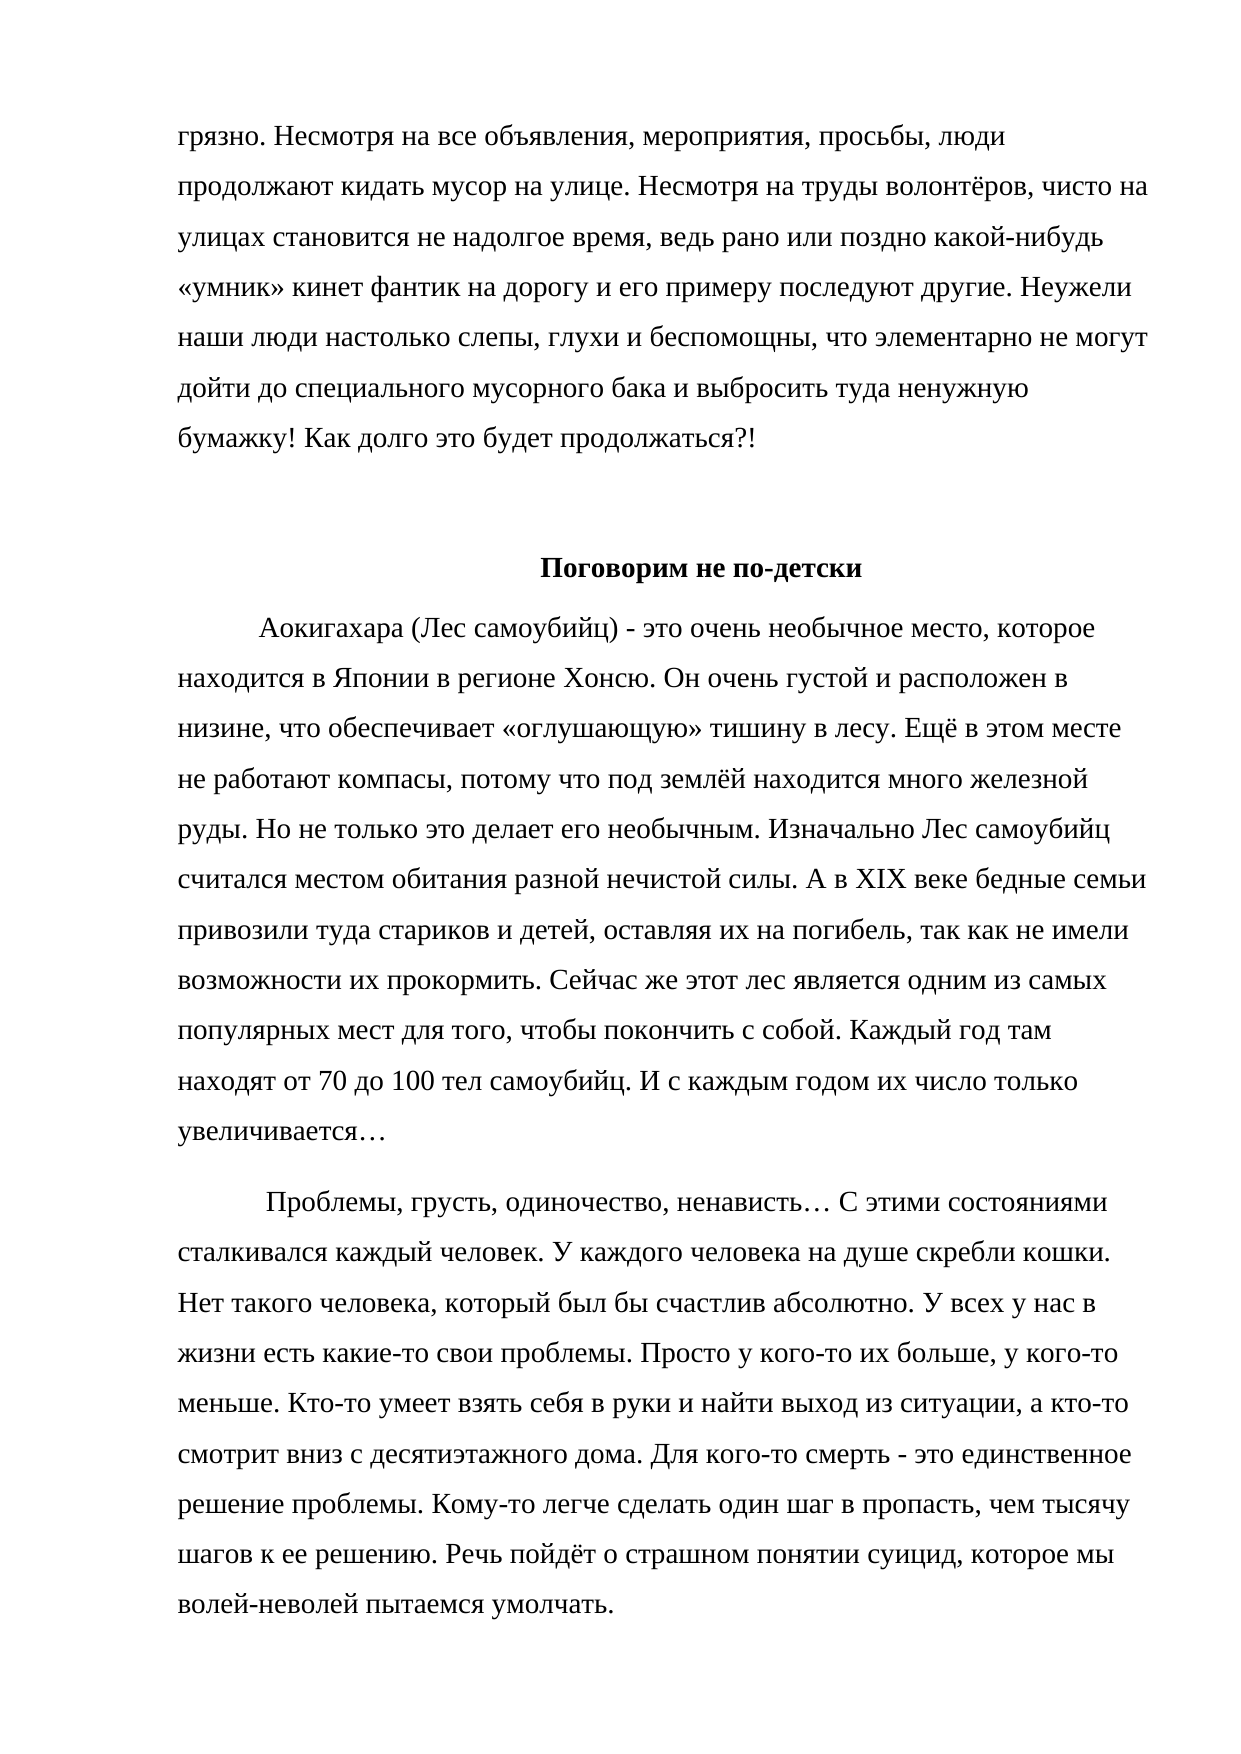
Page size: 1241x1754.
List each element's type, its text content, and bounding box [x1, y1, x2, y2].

text Аокигахара (Лес самоубийц) - это очень необычное место, которое находится в Японии в регионе Хонсю. Он очень густой и расположен в низине, что обеспечивает «оглушающую» тишину в лесу. Ещё в этом месте не работают компасы, потому что под землёй находится много железной руды. Но не только это делает его необычным. Изначально Лес самоубийц считался местом обитания разной нечистой силы. А в XIX веке бедные семьи привозили туда стариков и детей, оставляя их на погибель, так как не имели возможности их прокормить. Сейчас же этот лес является одним из самых популярных мест для того, чтобы покончить с собой. Каждый год там находят от 70 до 100 тел самоубийц. И с каждым годом их число только увеличивается… [177, 610, 1152, 1147]
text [177, 118, 1152, 453]
text Проблемы, грусть, одиночество, ненависть… С этими состояниями сталкивался каждый человек. У каждого человека на душе скребли кошки. Нет такого человека, который был бы счастлив абсолютно. У всех у нас в жизни есть какие-то свои проблемы. Просто у кого-то их больше, у кого-то меньше. Кто-то умеет взять себя в руки и найти выход из ситуации, а кто-то смотрит вниз с десятиэтажного дома. Для кого-то смерть - это единственное решение проблемы. Кому-то легче сделать один шаг в пропасть, чем тысячу шагов к ее решению. Речь пойдёт о страшном понятии суицид, которое мы волей-неволей пытаемся умолчать. [177, 1184, 1152, 1620]
text Поговорим не по-детски [177, 551, 1152, 584]
